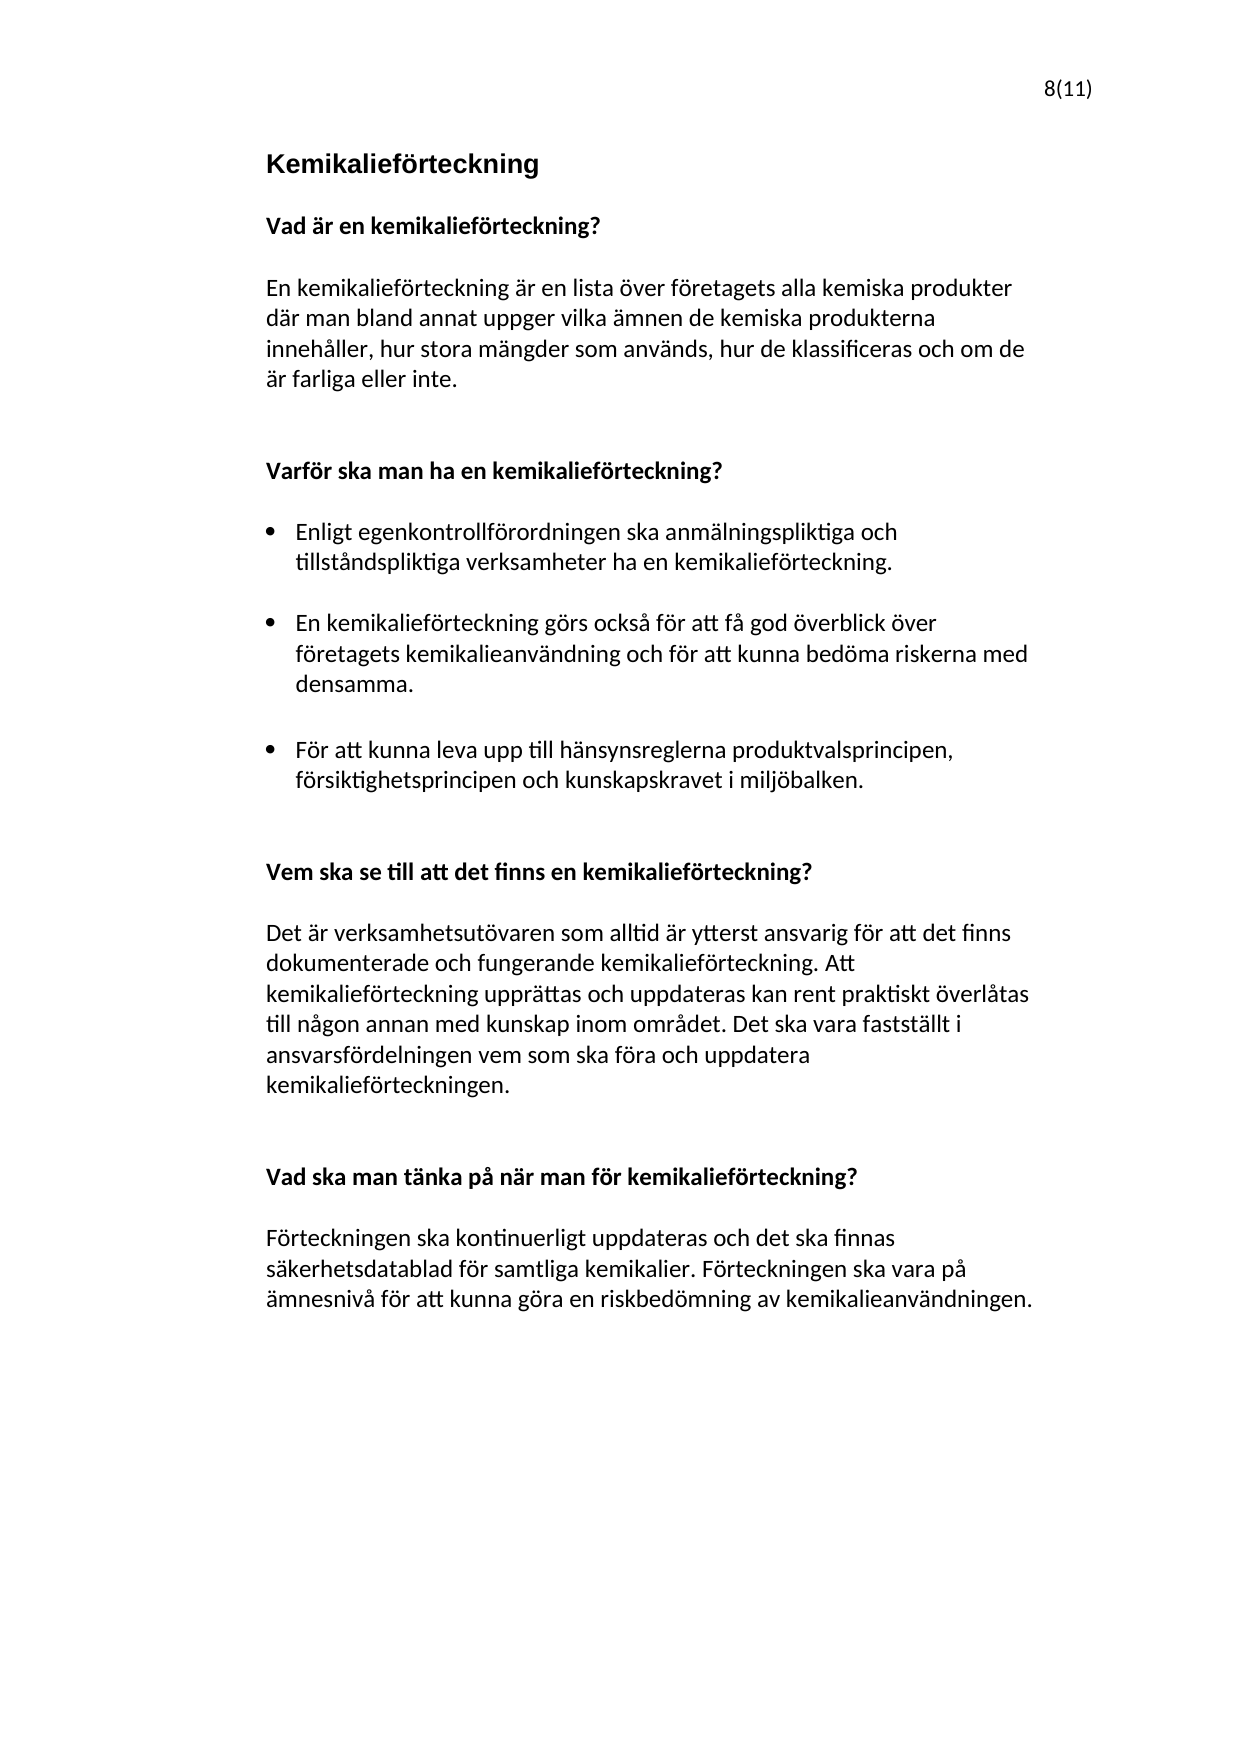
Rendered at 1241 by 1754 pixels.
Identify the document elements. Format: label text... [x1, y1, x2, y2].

list Enligt egenkontrollförordningen ska anmälningspliktiga och tillståndspliktiga verksamheter ha en kemikalieförteckning. [266, 516, 1033, 577]
text Vem ska se till att det finns en kemikalieförteckning? [266, 856, 1033, 887]
text Varför ska man ha en kemikalieförteckning? [266, 455, 1033, 485]
text Vad är en kemikalieförteckning? [266, 210, 1033, 241]
text Förteckningen ska kontinuerligt uppdateras och det ska finnas säkerhetsdatablad för samtliga kemikalier. Förteckningen ska vara på ämnesnivå för att kunna göra en riskbedömning av kemikalieanvändningen. [266, 1222, 1033, 1314]
text Det är verksamhetsutövaren som alltid är ytterst ansvarig för att det finns dokumenterade och fungerande kemikalieförteckning. Att kemikalieförteckning upprättas och uppdateras kan rent praktiskt överlåtas till någon annan med kunskap inom området. Det ska vara fastställt i ansvarsfördelningen vem som ska föra och uppdatera kemikalieförteckningen. [266, 917, 1033, 1100]
text Kemikalieförteckning [266, 148, 1033, 179]
list En kemikalieförteckning görs också för att få god överblick över företagets kemikalieanvändning och för att kunna bedöma riskerna med densamma. [266, 607, 1033, 699]
text En kemikalieförteckning är en lista över företagets alla kemiska produkter där man bland annat uppger vilka ämnen de kemiska produkterna innehåller, hur stora mängder som används, hur de klassificeras och om de är farliga eller inte. [266, 272, 1033, 394]
text Vad ska man tänka på när man för kemikalieförteckning? [266, 1161, 1033, 1192]
list För att kunna leva upp till hänsynsreglerna produktvalsprincipen, försiktighetsprincipen och kunskapskravet i miljöbalken. [266, 734, 1033, 795]
